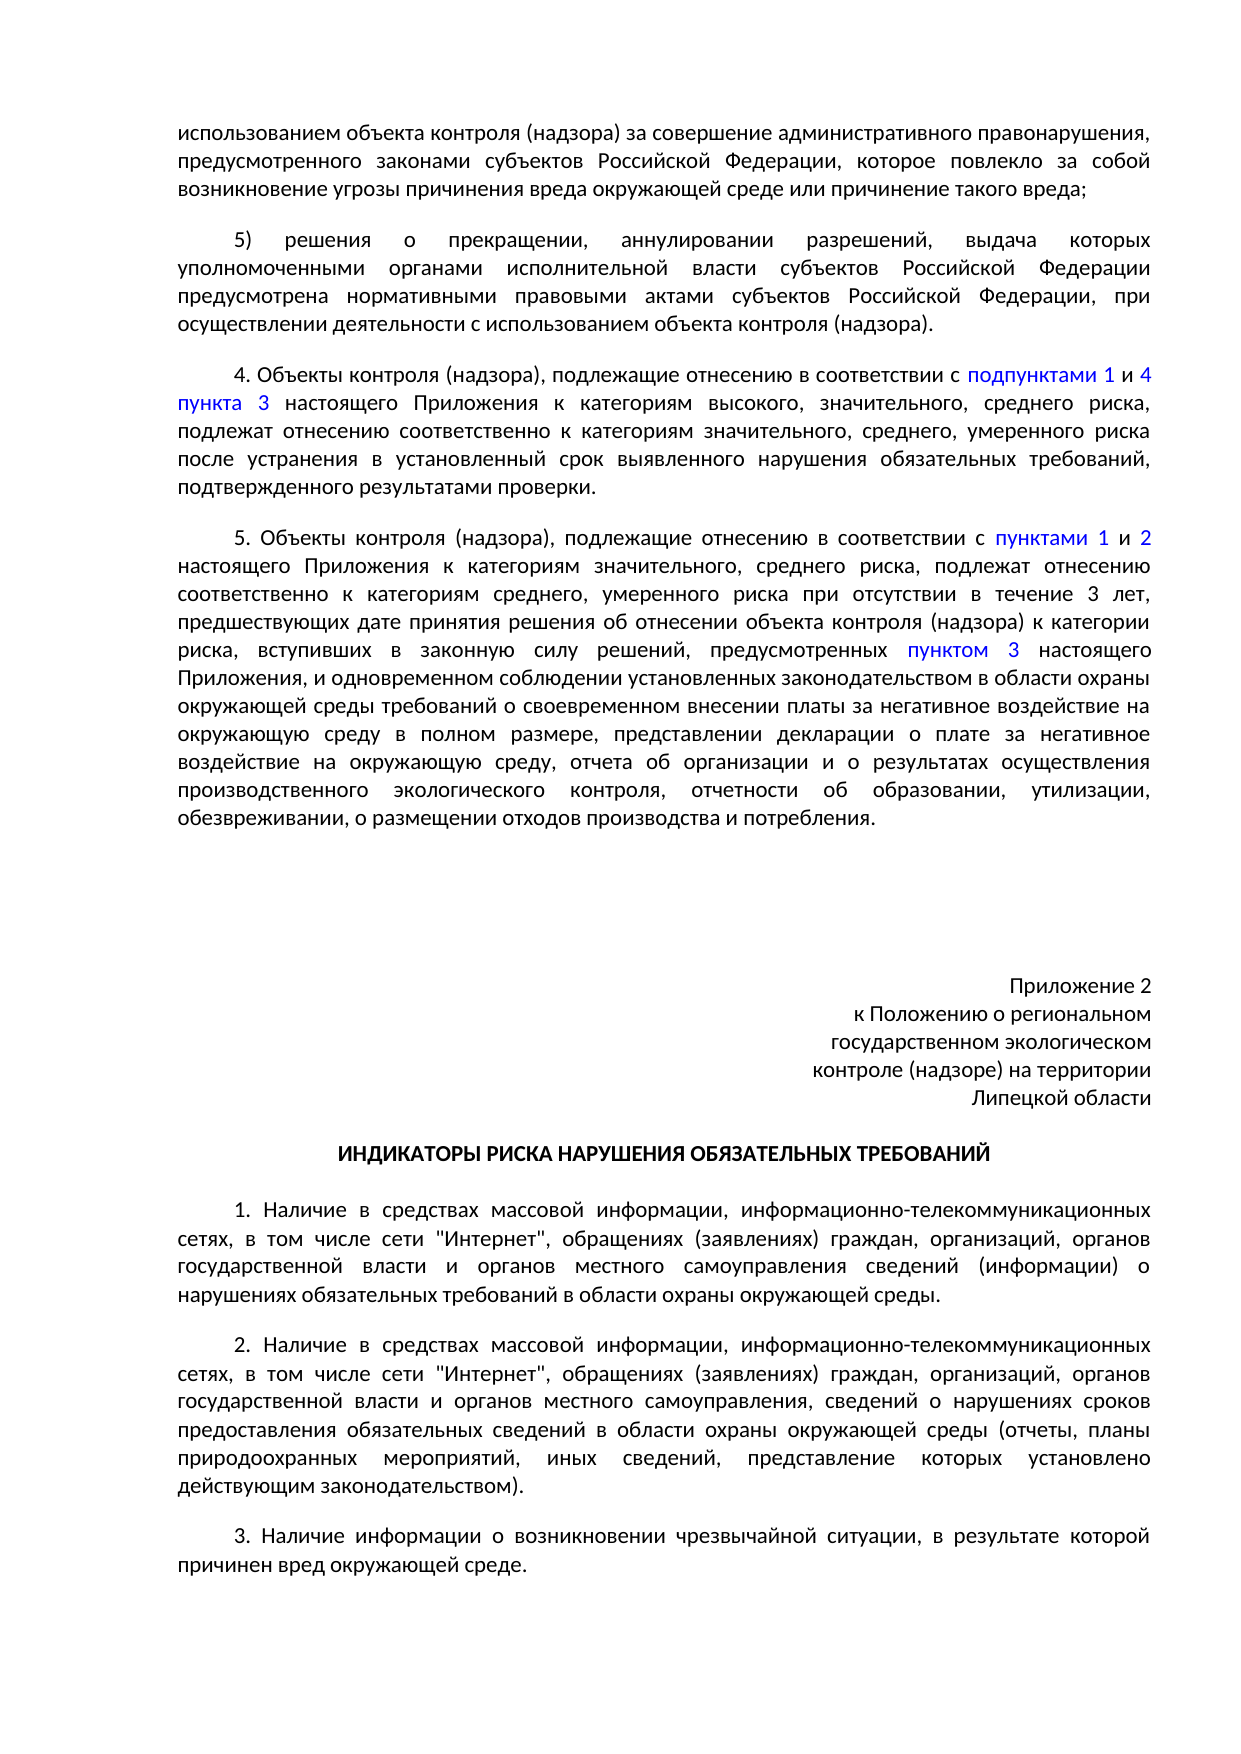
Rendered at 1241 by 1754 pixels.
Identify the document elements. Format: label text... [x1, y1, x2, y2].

text 5) решения о прекращении, аннулировании разрешений, выдача которых уполномоченными органами исполнительной власти субъектов Российской Федерации предусмотрена нормативными правовыми актами субъектов Российской Федерации, при осуществлении деятельности с использованием объекта контроля (надзора). [177, 225, 1152, 337]
text государственном экологическом [177, 1027, 1152, 1056]
text Липецкой области [177, 1083, 1152, 1112]
text к Положению о региональном [177, 999, 1152, 1027]
text 2. Наличие в средствах массовой информации, информационно-телекоммуникационных сетях, в том числе сети "Интернет", обращениях (заявлениях) граждан, организаций, органов государственной власти и органов местного самоуправления, сведений о нарушениях сроков предоставления обязательных сведений в области охраны окружающей среды (отчеты, планы природоохранных мероприятий, иных сведений, представление которых установлено действующим законодательством). [177, 1331, 1152, 1499]
text Приложение 2 [177, 971, 1152, 999]
text 5. Объекты контроля (надзора), подлежащие отнесению в соответствии с пунктами 1 и 2 настоящего Приложения к категориям значительного, среднего риска, подлежат отнесению соответственно к категориям среднего, умеренного риска при отсутствии в течение 3 лет, предшествующих дате принятия решения об отнесении объекта контроля (надзора) к категории риска, вступивших в законную силу решений, предусмотренных пунктом 3 настоящего Приложения, и одновременном соблюдении установленных законодательством в области охраны окружающей среды требований о своевременном внесении платы за негативное воздействие на окружающую среду в полном размере, представлении декларации о плате за негативное воздействие на окружающую среду, отчета об организации и о результатах осуществления производственного экологического контроля, отчетности об образовании, утилизации, обезвреживании, о размещении отходов производства и потребления. [177, 523, 1152, 831]
title ИНДИКАТОРЫ РИСКА НАРУШЕНИЯ ОБЯЗАТЕЛЬНЫХ ТРЕБОВАНИЙ [177, 1139, 1152, 1168]
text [177, 118, 1152, 202]
text контроле (надзоре) на территории [177, 1056, 1152, 1083]
text 4. Объекты контроля (надзора), подлежащие отнесению в соответствии с подпунктами 1 и 4 пункта 3 настоящего Приложения к категориям высокого, значительного, среднего риска, подлежат отнесению соответственно к категориям значительного, среднего, умеренного риска после устранения в установленный срок выявленного нарушения обязательных требований, подтвержденного результатами проверки. [177, 360, 1152, 500]
text 3. Наличие информации о возникновении чрезвычайной ситуации, в результате которой причинен вред окружающей среде. [177, 1522, 1152, 1578]
text 1. Наличие в средствах массовой информации, информационно-телекоммуникационных сетях, в том числе сети "Интернет", обращениях (заявлениях) граждан, организаций, органов государственной власти и органов местного самоуправления сведений (информации) о нарушениях обязательных требований в области охраны окружающей среды. [177, 1196, 1152, 1308]
